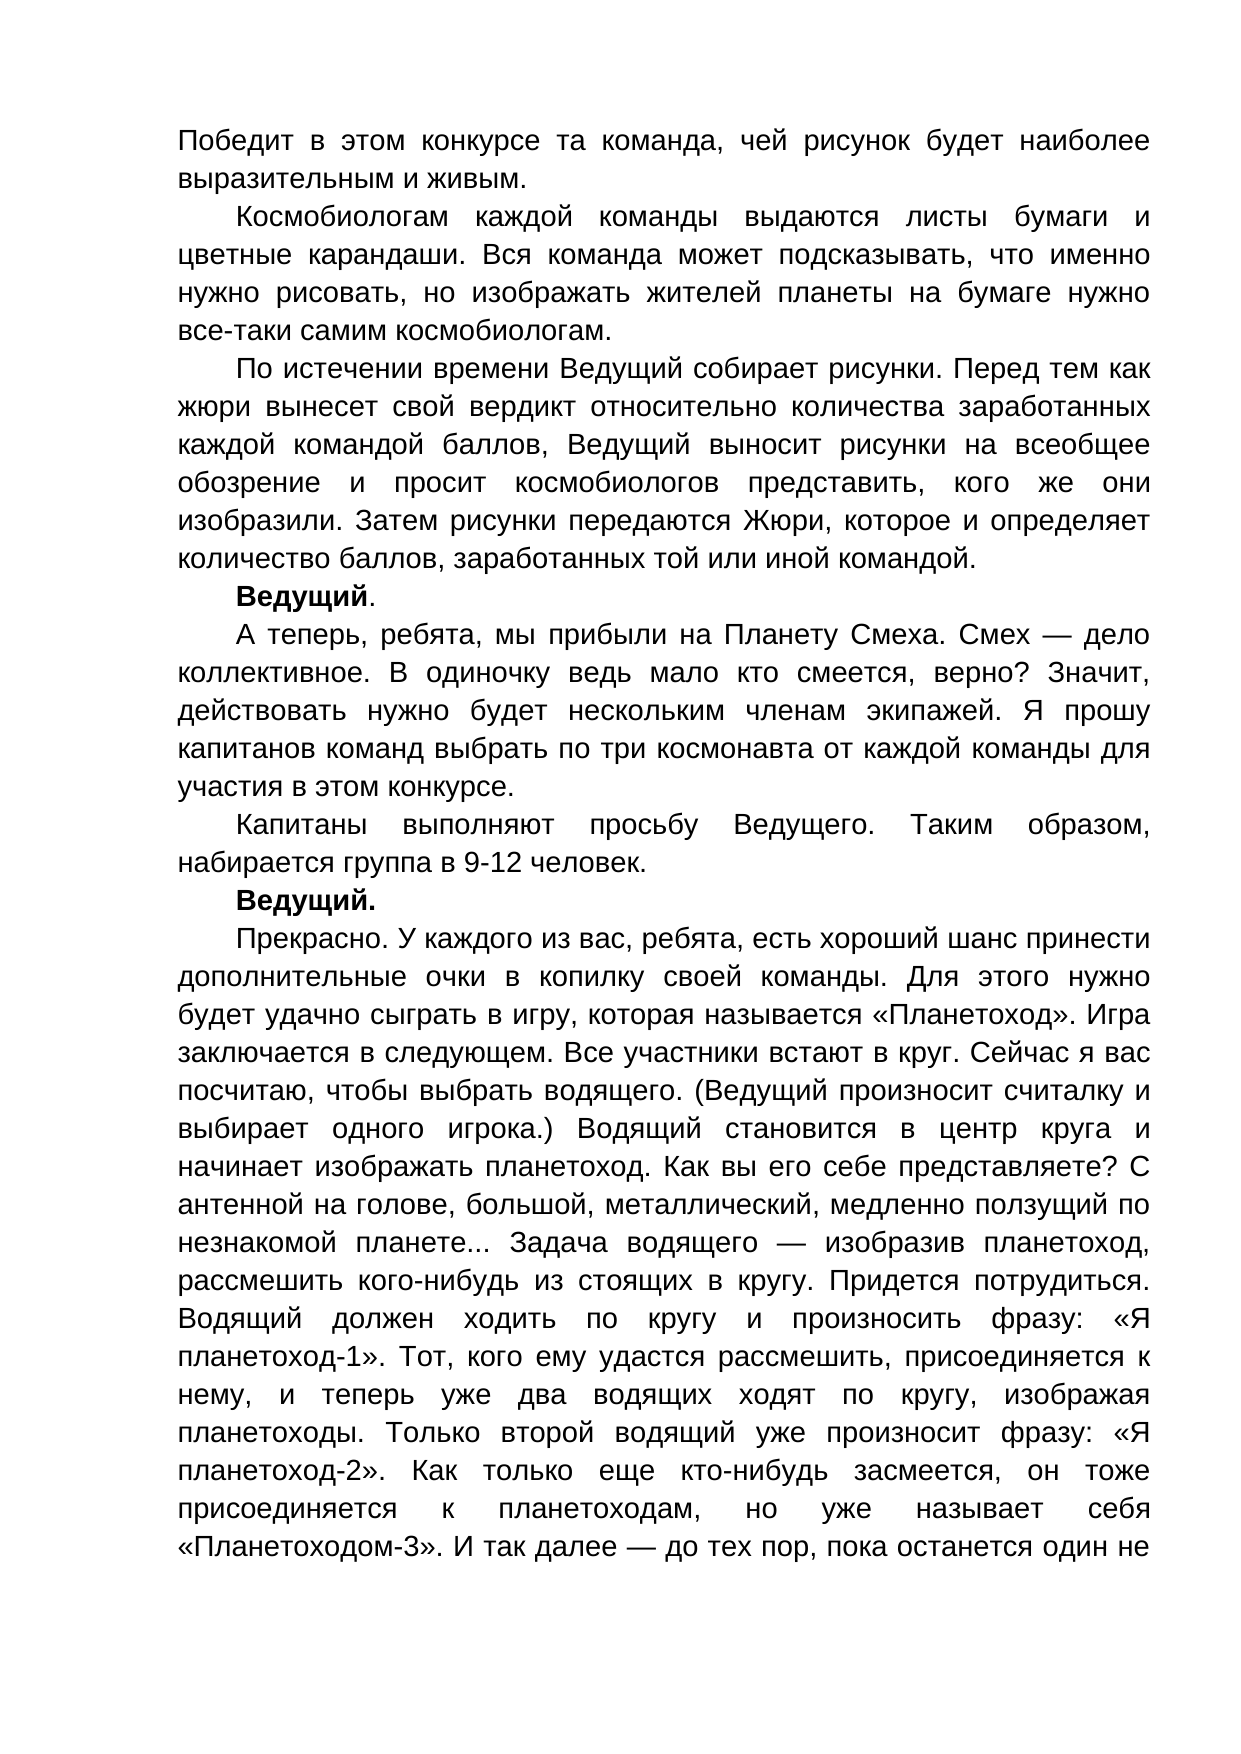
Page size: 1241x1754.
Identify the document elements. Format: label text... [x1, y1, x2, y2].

text Капитаны выполняют просьбу Ведущего. Таким образом, набирается группа в 9-12 человек. [177, 802, 1152, 878]
text Ведущий. [177, 878, 1152, 917]
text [177, 917, 1152, 1563]
text А теперь, ребята, мы прибыли на Планету Смеха. Смех — дело коллективное. В одиночку ведь мало кто смеется, верно? Значит, действовать нужно будет нескольким членам экипажей. Я прошу капитанов команд выбрать по три космонавта от каждой команды для участия в этом конкурсе. [177, 612, 1152, 802]
text По истечении времени Ведущий собирает рисунки. Перед тем как жюри вынесет свой вердикт относительно количества заработанных каждой командой баллов, Ведущий выносит рисунки на всеобщее обозрение и просит космобиологов представить, кого же они изобразили. Затем рисунки передаются Жюри, которое и определяет количество баллов, заработанных той или иной командой. [177, 346, 1152, 574]
text Космобиологам каждой команды выдаются листы бумаги и цветные карандаши. Вся команда может подсказывать, что именно нужно рисовать, но изображать жителей планеты на бумаге нужно все-таки самим космобиологам. [177, 194, 1152, 346]
text Ведущий. [177, 574, 1152, 612]
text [177, 118, 1152, 194]
